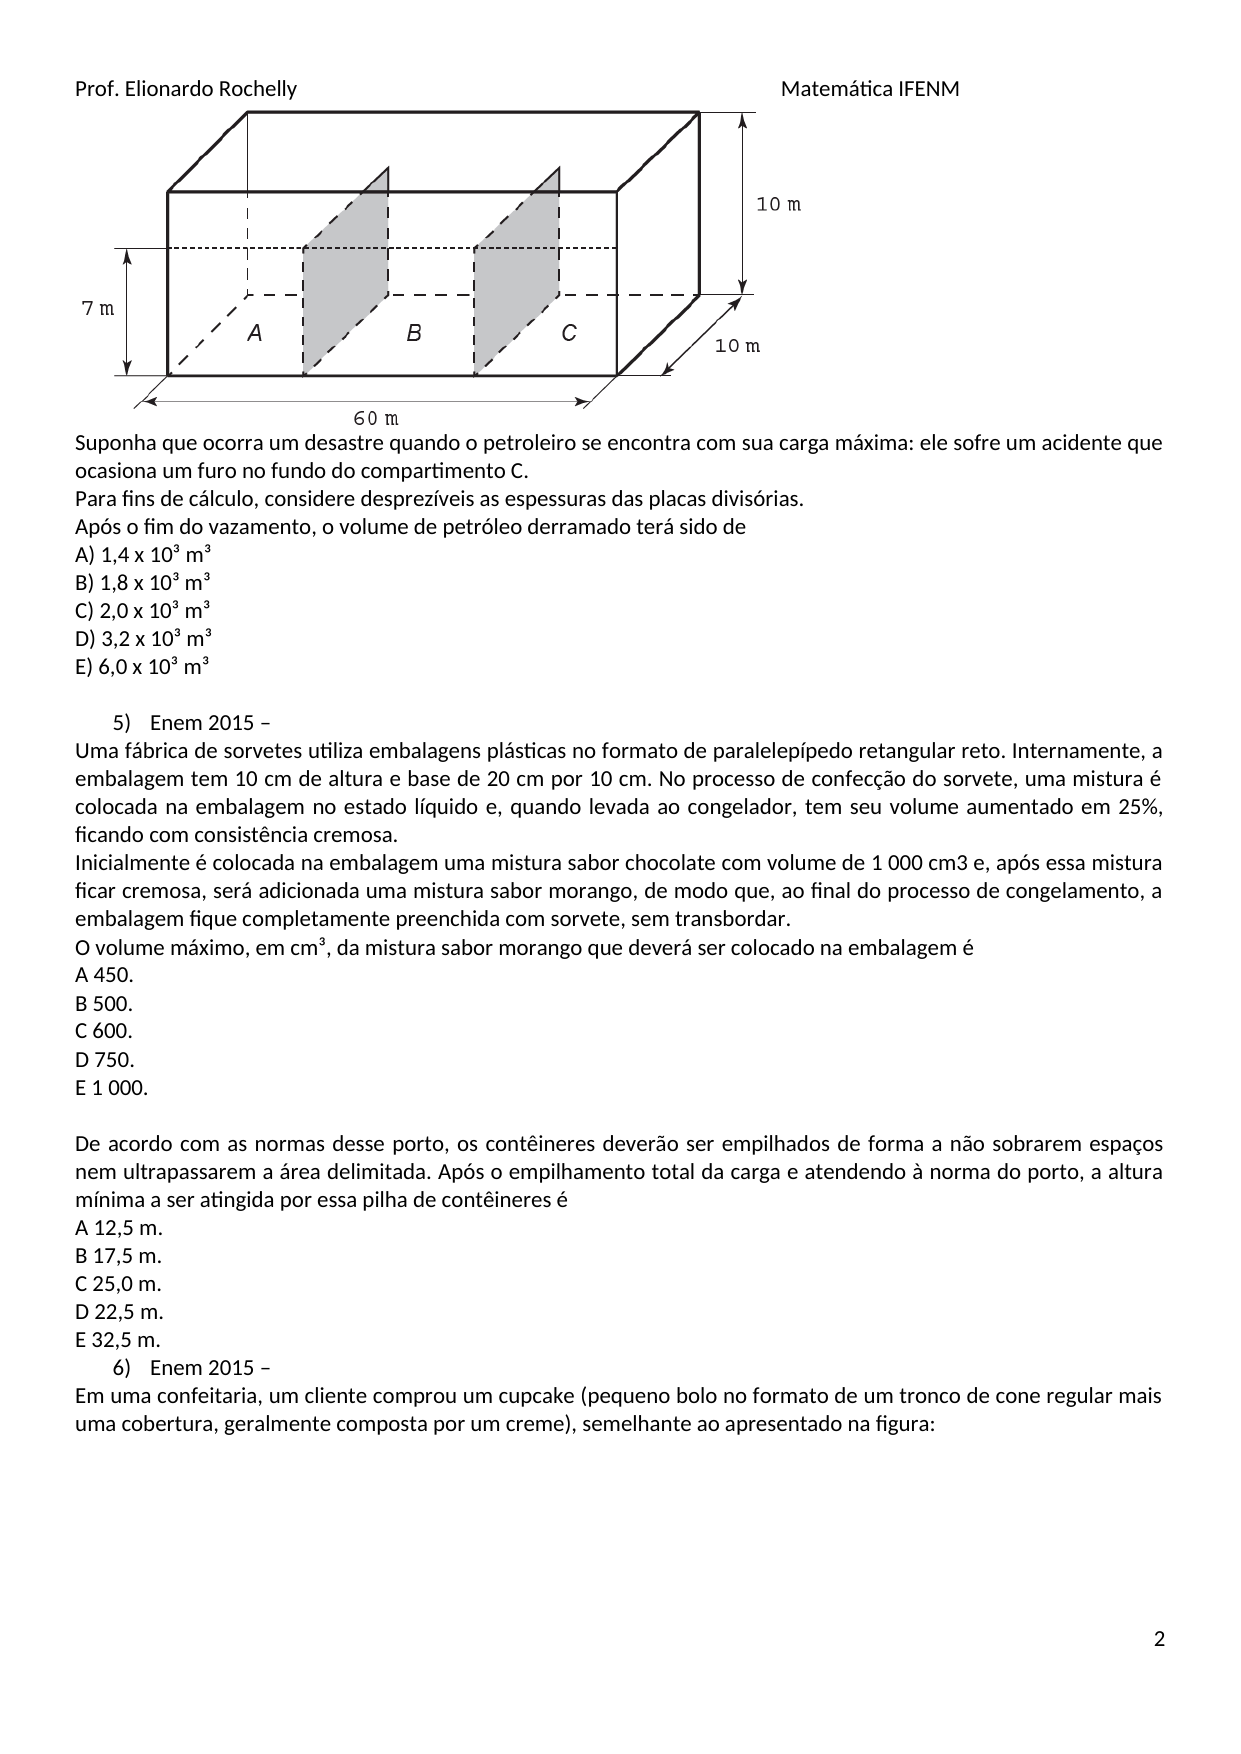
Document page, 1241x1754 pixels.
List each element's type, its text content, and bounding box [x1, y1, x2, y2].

text A) 1,4 x 10³ m³ [75, 540, 1165, 568]
text C) 2,0 x 10³ m³ [75, 596, 1165, 624]
text De acordo com as normas desse porto, os contêineres deverão ser empilhados de forma a não sobrarem espaços nem ultrapassarem a área delimitada. Após o empilhamento total da carga e atendendo à norma do porto, a altura mínima a ser atingida por essa pilha de contêineres é [75, 1129, 1165, 1213]
text A 12,5 m. [75, 1213, 1165, 1241]
text D) 3,2 x 10³ m³ [75, 624, 1165, 652]
text B) 1,8 x 10³ m³ [75, 568, 1165, 596]
text D 22,5 m. [75, 1297, 1165, 1325]
text Suponha que ocorra um desastre quando o petroleiro se encontra com sua carga máxima: ele sofre um acidente que ocasiona um furo no fundo do compartimento C. [75, 428, 1165, 484]
picture [75, 101, 815, 429]
text E 32,5 m. [75, 1325, 1165, 1353]
list Enem 2015 – [112, 1353, 1165, 1381]
text B 500. [75, 989, 1165, 1017]
text Para fins de cálculo, considere desprezíveis as espessuras das placas divisórias. [75, 484, 1165, 512]
text O volume máximo, em cm³, da mistura sabor morango que deverá ser colocado na embalagem é [75, 933, 1165, 961]
text C 25,0 m. [75, 1269, 1165, 1297]
text E) 6,0 x 10³ m³ [75, 652, 1165, 680]
text D 750. [75, 1045, 1165, 1073]
text Inicialmente é colocada na embalagem uma mistura sabor chocolate com volume de 1 000 cm3 e, após essa mistura ficar cremosa, será adicionada uma mistura sabor morango, de modo que, ao final do processo de congelamento, a embalagem fique completamente preenchida com sorvete, sem transbordar. [75, 848, 1165, 933]
text A 450. [75, 961, 1165, 989]
list Enem 2015 – [112, 708, 1165, 736]
text Após o fim do vazamento, o volume de petróleo derramado terá sido de [75, 512, 1165, 540]
text Uma fábrica de sorvetes utiliza embalagens plásticas no formato de paralelepípedo retangular reto. Internamente, a embalagem tem 10 cm de altura e base de 20 cm por 10 cm. No processo de confecção do sorvete, uma mistura é colocada na embalagem no estado líquido e, quando levada ao congelador, tem seu volume aumentado em 25%, ficando com consistência cremosa. [75, 736, 1165, 848]
text Em uma confeitaria, um cliente comprou um cupcake (pequeno bolo no formato de um tronco de cone regular mais uma cobertura, geralmente composta por um creme), semelhante ao apresentado na figura: [75, 1381, 1165, 1437]
text B 17,5 m. [75, 1241, 1165, 1269]
text C 600. [75, 1017, 1165, 1045]
text E 1 000. [75, 1073, 1165, 1101]
